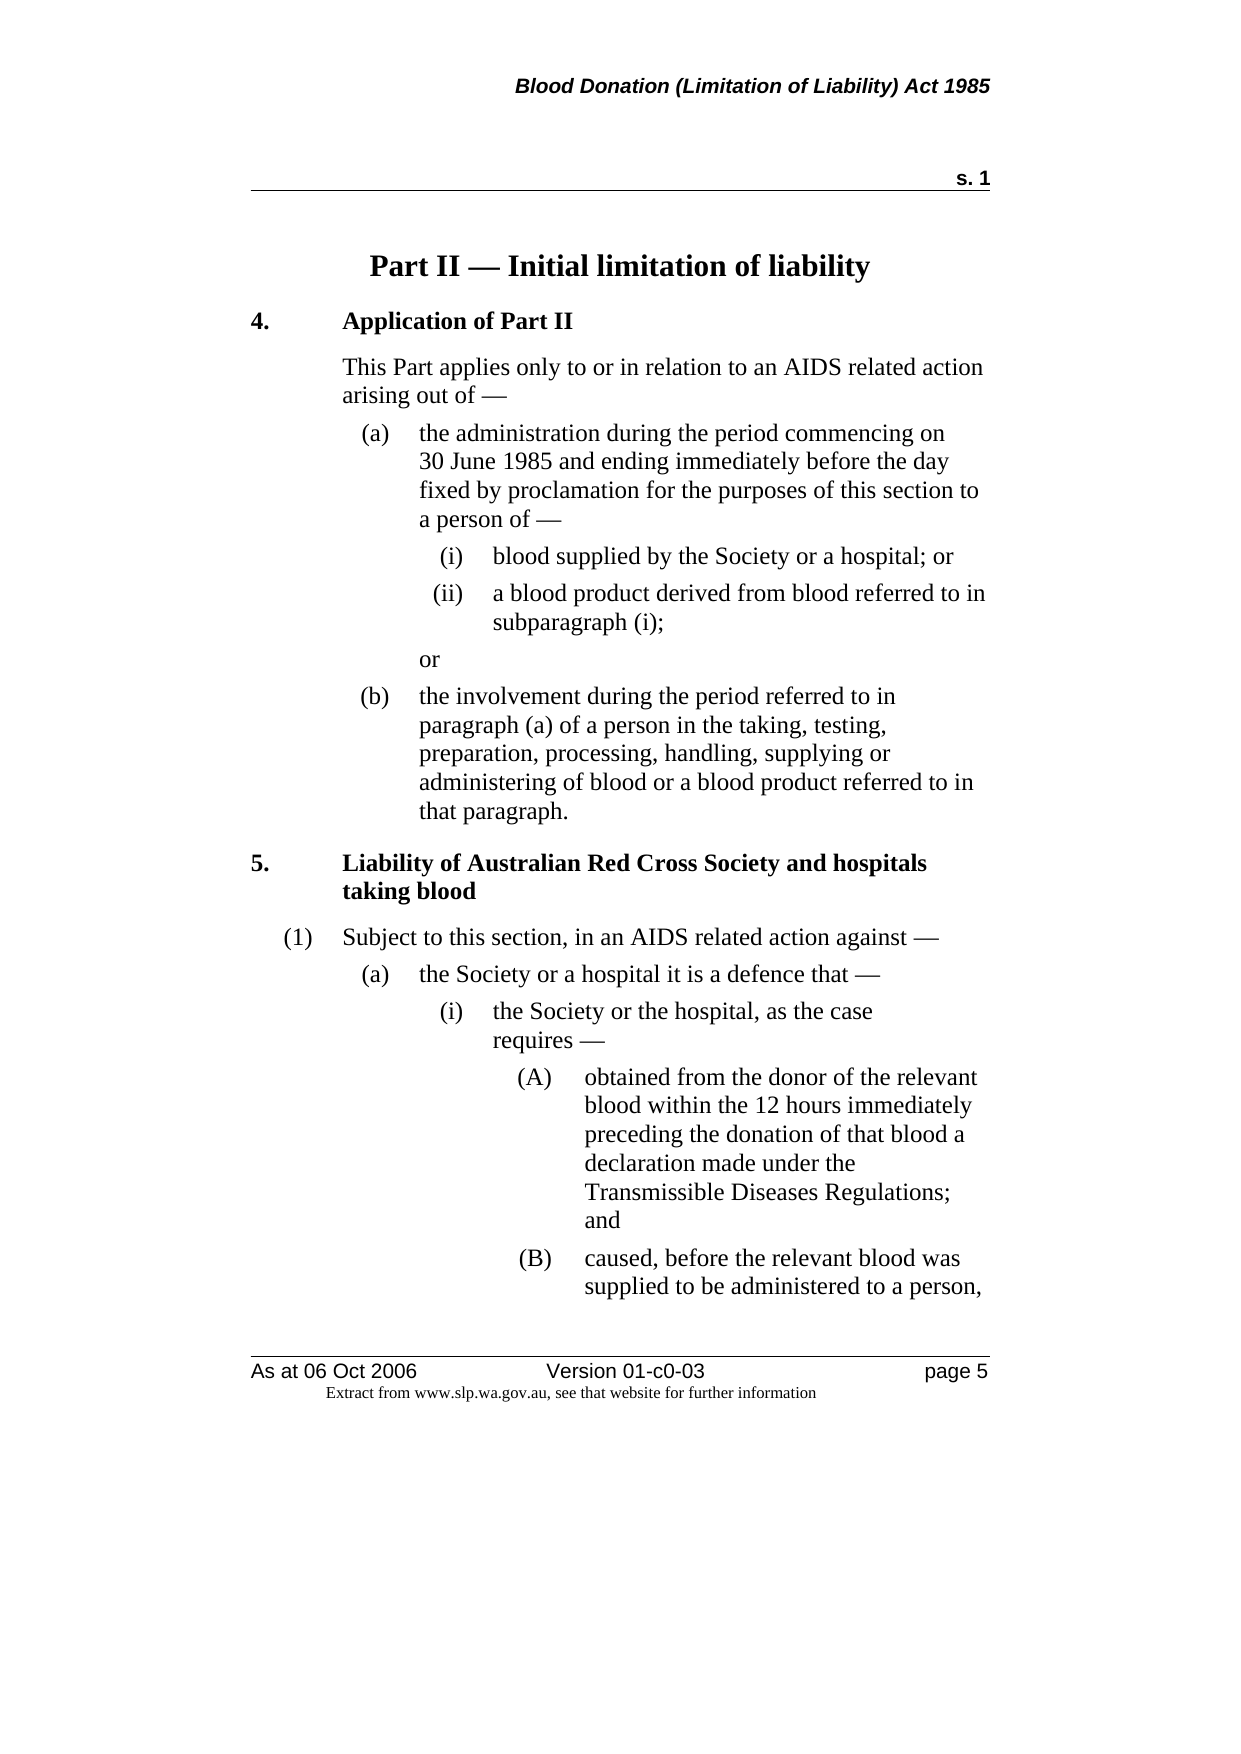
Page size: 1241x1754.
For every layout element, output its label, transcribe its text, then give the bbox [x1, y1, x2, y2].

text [251, 1243, 990, 1300]
text (i) the Society or the hospital, as the case requires — [251, 996, 990, 1053]
text (A) obtained from the donor of the relevant blood within the 12 hours immediately preceding the donation of that blood a declaration made under the Transmissible Diseases Regulations; and [251, 1062, 990, 1234]
text (i) blood supplied by the Society or a hospital; or [251, 541, 990, 570]
subtitle Part II — Initial limitation of liability [251, 247, 990, 283]
subtitle 5. Liability of Australian Red Cross Society and hospitals taking blood [251, 848, 990, 905]
text (ii) a blood product derived from blood referred to in subparagraph (i); [251, 578, 990, 636]
subtitle 4. Application of Part II [251, 306, 990, 335]
text (a) the administration during the period commencing on 30 June 1985 and ending immediately before the day fixed by proclamation for the purposes of this section to a person of — [251, 418, 990, 533]
text (b) the involvement during the period referred to in paragraph (a) of a person in the taking, testing, preparation, processing, handling, supplying or administering of blood or a blood product referred to in that paragraph. [251, 681, 990, 825]
text or [251, 644, 990, 673]
text (a) the Society or a hospital it is a defence that — [251, 959, 990, 988]
text (1) Subject to this section, in an AIDS related action against — [251, 922, 990, 951]
text This Part applies only to or in relation to an AIDS related action arising out of — [251, 352, 990, 409]
